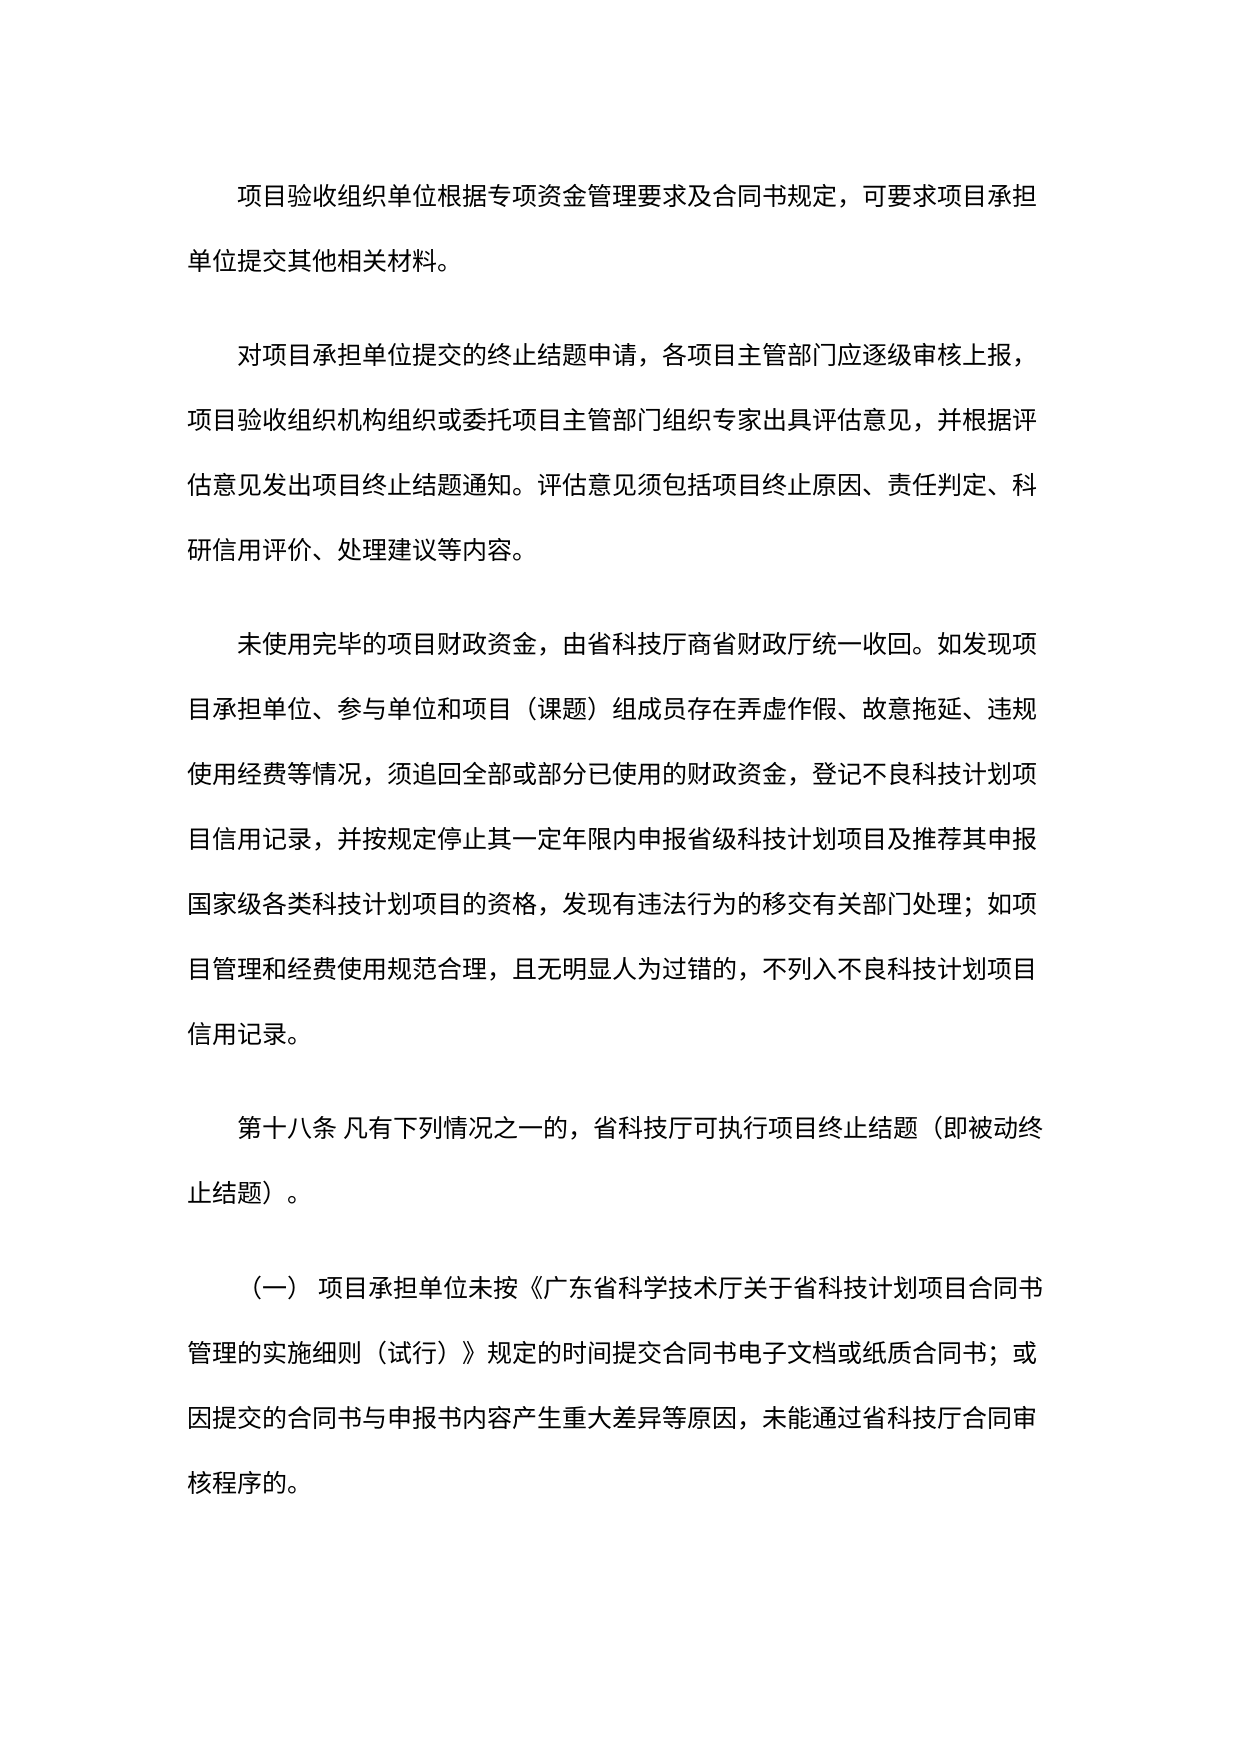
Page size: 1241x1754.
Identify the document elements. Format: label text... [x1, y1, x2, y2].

text 项目验收组织单位根据专项资金管理要求及合同书规定，可要求项目承担单位提交其他相关材料。 [187, 162, 1053, 292]
text （一） 项目承担单位未按《广东省科学技术厅关于省科技计划项目合同书管理的实施细则（试行）》规定的时间提交合同书电子文档或纸质合同书；或因提交的合同书与申报书内容产生重大差异等原因，未能通过省科技厅合同审核程序的。 [187, 1254, 1053, 1514]
text 第十八条 凡有下列情况之一的，省科技厅可执行项目终止结题（即被动终止结题）。 [187, 1094, 1053, 1224]
text 对项目承担单位提交的终止结题申请，各项目主管部门应逐级审核上报，项目验收组织机构组织或委托项目主管部门组织专家出具评估意见，并根据评估意见发出项目终止结题通知。评估意见须包括项目终止原因、责任判定、科研信用评价、处理建议等内容。 [187, 321, 1053, 581]
text 未使用完毕的项目财政资金，由省科技厅商省财政厅统一收回。如发现项目承担单位、参与单位和项目（课题）组成员存在弄虚作假、故意拖延、违规使用经费等情况，须追回全部或部分已使用的财政资金，登记不良科技计划项目信用记录，并按规定停止其一定年限内申报省级科技计划项目及推荐其申报国家级各类科技计划项目的资格，发现有违法行为的移交有关部门处理；如项目管理和经费使用规范合理，且无明显人为过错的，不列入不良科技计划项目信用记录。 [187, 610, 1053, 1065]
